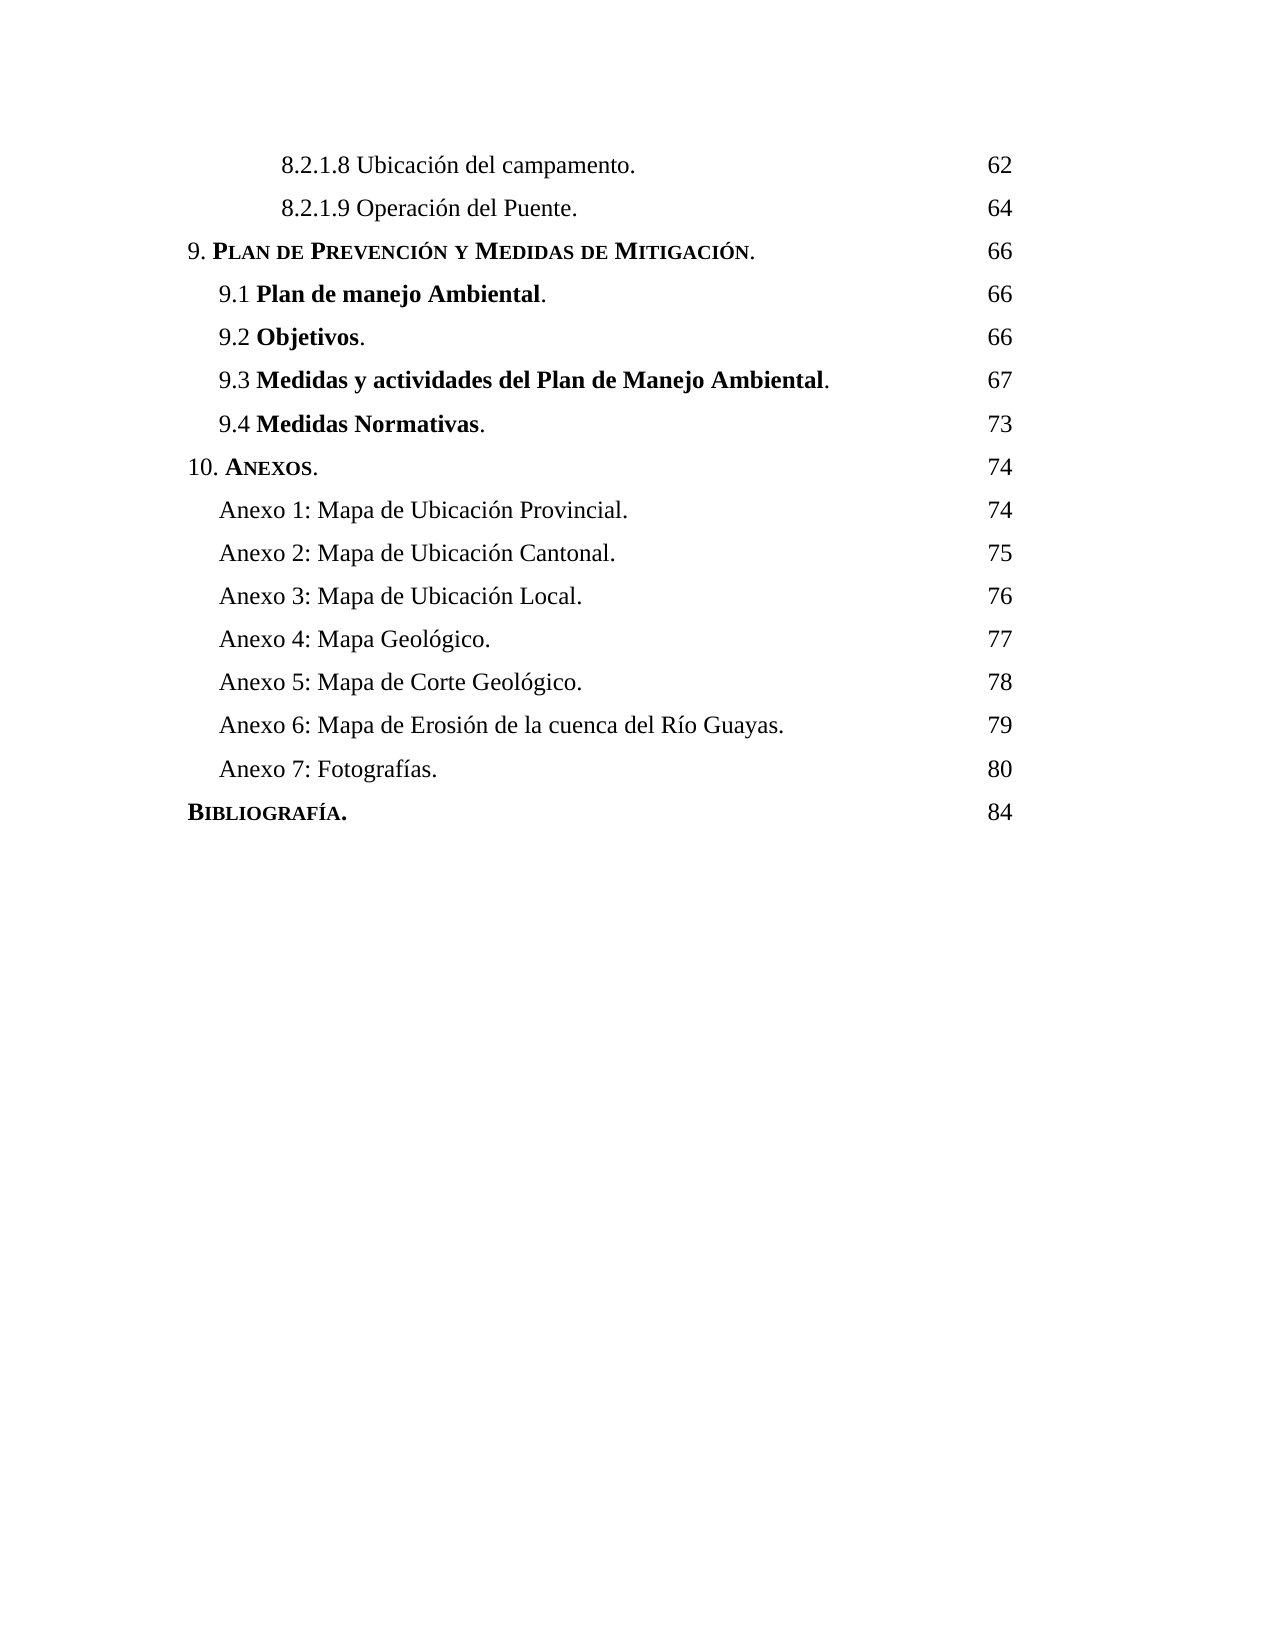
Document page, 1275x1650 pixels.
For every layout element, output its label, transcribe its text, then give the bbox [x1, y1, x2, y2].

text 9.2 Objetivos. 66 [187, 322, 1087, 351]
text 8.2.1.9 Operación del Puente. 64 [187, 193, 1087, 222]
text 9. Plan de Prevención y Medidas de Mitigación. 66 [187, 236, 1087, 265]
text 9.3 Medidas y actividades del Plan de Manejo Ambiental. 67 [187, 366, 1087, 394]
text Anexo 7: Fotografías. 80 [187, 754, 1087, 782]
text 9.1 Plan de manejo Ambiental. 66 [187, 279, 1087, 308]
text Bibliografía. 84 [187, 797, 1087, 826]
text 9.4 Medidas Normativas. 73 [187, 409, 1087, 437]
text Anexo 2: Mapa de Ubicación Cantonal. 75 [187, 538, 1087, 567]
text Anexo 3: Mapa de Ubicación Local. 76 [187, 581, 1087, 610]
text 8.2.1.8 Ubicación del campamento. 62 [187, 150, 1087, 179]
text 10. Anexos. 74 [187, 452, 1087, 481]
text Anexo 1: Mapa de Ubicación Provincial. 74 [187, 495, 1087, 524]
text Anexo 6: Mapa de Erosión de la cuenca del Río Guayas. 79 [187, 711, 1087, 739]
text Anexo 5: Mapa de Corte Geológico. 78 [187, 667, 1087, 696]
text Anexo 4: Mapa Geológico. 77 [187, 624, 1087, 653]
